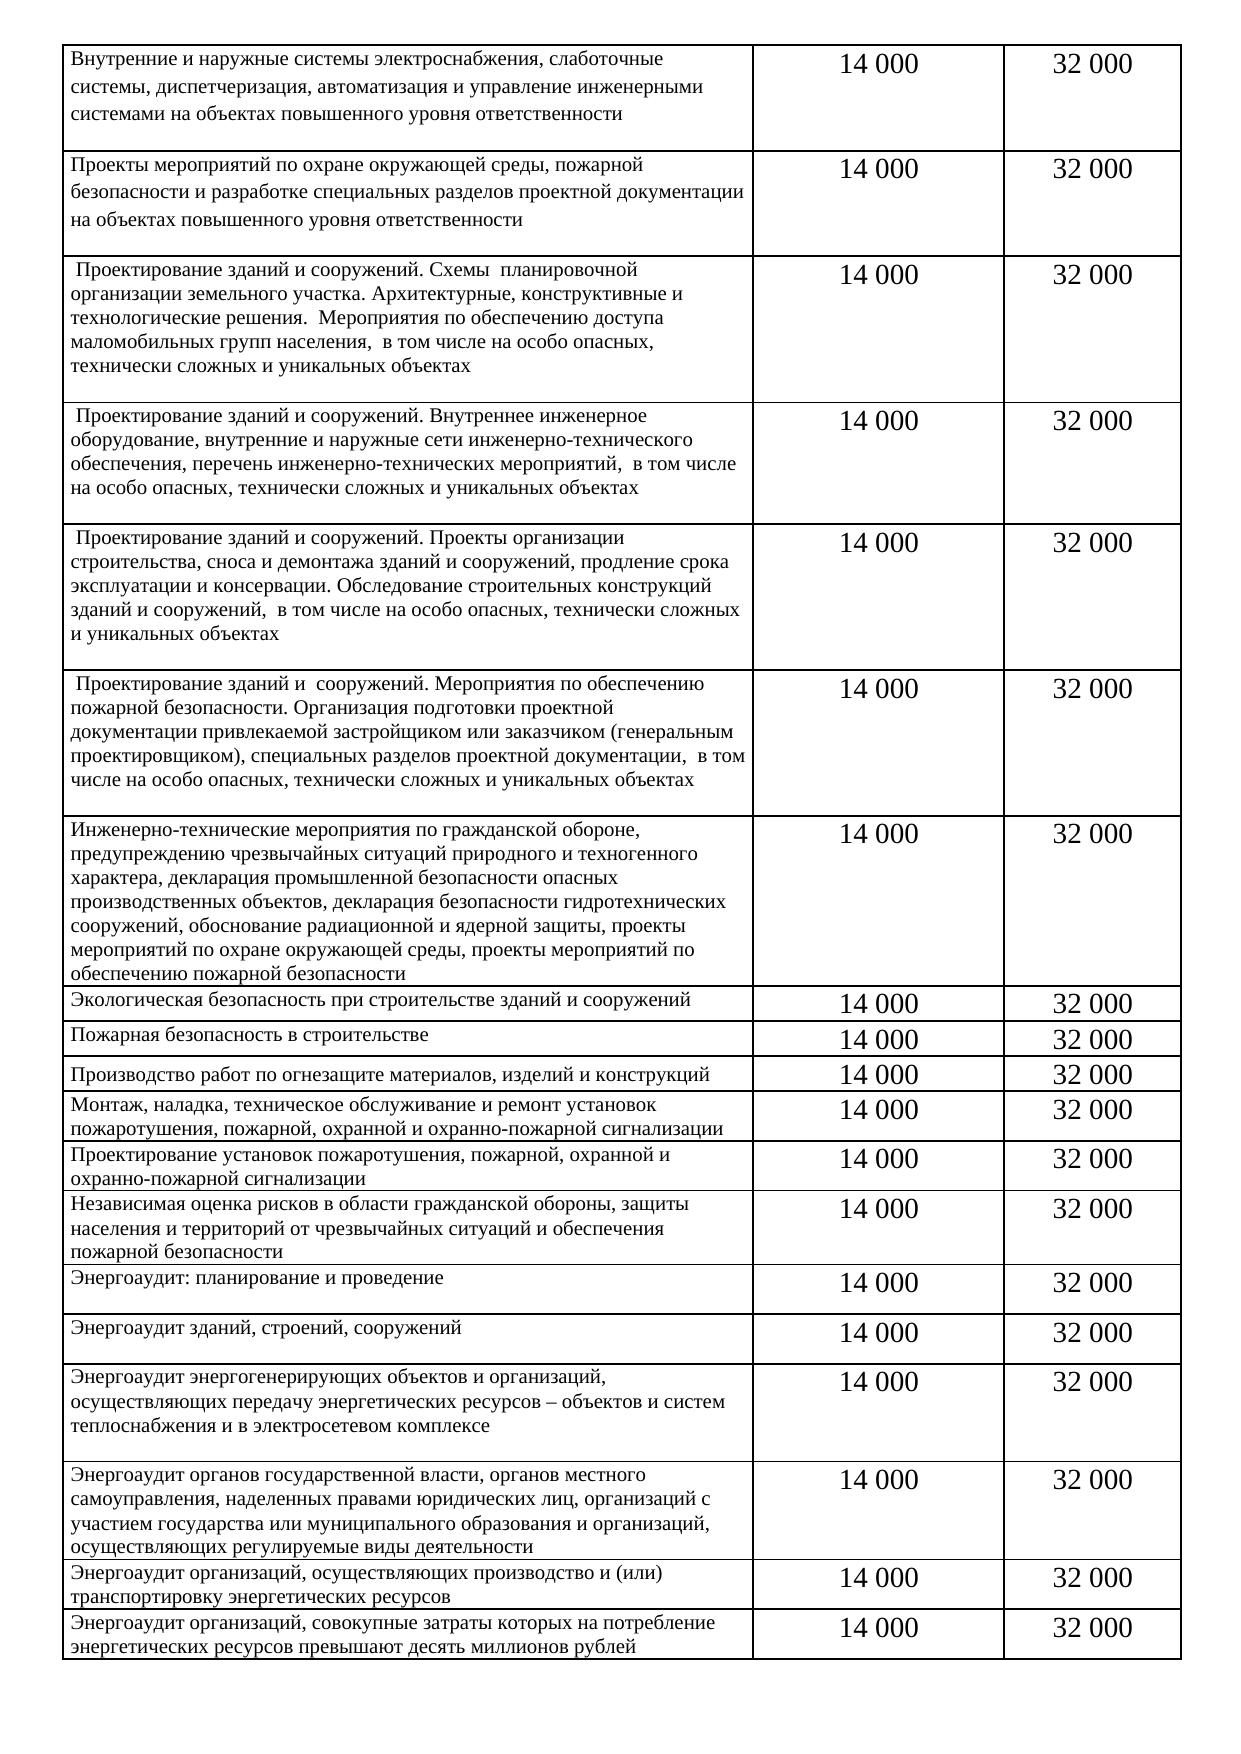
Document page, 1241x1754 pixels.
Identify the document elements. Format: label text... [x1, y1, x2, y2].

table_cell 32 000 [1005, 1142, 1180, 1190]
table_cell Проектирование зданий и сооружений. Мероприятия по обеспечению пожарной безопасности. Организация подготовки проектной документации привлекаемой застройщиком или заказчиком (генеральным проектировщиком), специальных разделов проектной документации, в том числе на особо опасных, технически сложных и уникальных объектах [64, 671, 752, 815]
table_cell Энергоаудит: планирование и проведение [64, 1265, 752, 1313]
table_cell Проектирование зданий и сооружений. Проекты организации строительства, сноса и демонтажа зданий и сооружений, продление срока эксплуатации и консервации. Обследование строительных конструкций зданий и сооружений, в том числе на особо опасных, технически сложных и уникальных объектах [64, 525, 752, 669]
table_cell 14 000 [754, 1265, 1003, 1313]
table_cell Монтаж, наладка, техническое обслуживание и ремонт установок пожаротушения, пожарной, охранной и охранно-пожарной сигнализации [64, 1092, 752, 1140]
table_cell 14 000 [754, 1142, 1003, 1190]
table_cell Пожарная безопасность в строительстве [64, 1022, 752, 1055]
table_cell Энергоаудит организаций, осуществляющих производство и (или) транспортировку энергетических ресурсов [64, 1560, 752, 1608]
table_cell 32 000 [1005, 1315, 1180, 1363]
table_cell Энергоаудит зданий, строений, сооружений [64, 1315, 752, 1363]
table_cell Производство работ по огнезащите материалов, изделий и конструкций [64, 1057, 752, 1090]
table_cell Энергоаудит организаций, совокупные затраты которых на потребление энергетических ресурсов превышают десять миллионов рублей [64, 1610, 752, 1658]
table_cell 32 000 [1005, 817, 1180, 985]
table_cell Инженерно-технические мероприятия по гражданской обороне, предупреждению чрезвычайных ситуаций природного и техногенного характера, декларация промышленной безопасности опасных производственных объектов, декларация безопасности гидротехнических сооружений, обоснование радиационной и ядерной защиты, проекты мероприятий по охране окружающей среды, проекты мероприятий по обеспечению пожарной безопасности [64, 817, 752, 985]
table_cell 14 000 [754, 1057, 1003, 1090]
table_cell Энергоаудит энергогенерирующих объектов и организаций, осуществляющих передачу энергетических ресурсов – объектов и систем теплоснабжения и в электросетевом комплексе [64, 1365, 752, 1461]
table_cell 14 000 [754, 1315, 1003, 1363]
table_cell 14 000 [754, 1092, 1003, 1140]
table_cell 32 000 [1005, 987, 1180, 1020]
table_cell 32 000 [1005, 403, 1180, 523]
table_cell 14 000 [754, 1462, 1003, 1558]
table_cell 32 000 [1005, 525, 1180, 669]
table_cell 14 000 [754, 1560, 1003, 1608]
table_cell 32 000 [1005, 1265, 1180, 1313]
table_cell 32 000 [1005, 1462, 1180, 1558]
table_cell Проектирование зданий и сооружений. Внутреннее инженерное оборудование, внутренние и наружные сети инженерно-технического обеспечения, перечень инженерно-технических мероприятий, в том числе на особо опасных, технически сложных и уникальных объектах [64, 403, 752, 523]
table_cell 14 000 [754, 403, 1003, 523]
table_cell 32 000 [1005, 1560, 1180, 1608]
table_cell Проектирование зданий и сооружений. Схемы планировочной организации земельного участка. Архитектурные, конструктивные и технологические решения. Мероприятия по обеспечению доступа маломобильных групп населения, в том числе на особо опасных, технически сложных и уникальных объектах [64, 257, 752, 401]
table_cell 32 000 [1005, 1022, 1180, 1055]
table_cell Независимая оценка рисков в области гражданской обороны, защиты населения и территорий от чрезвычайных ситуаций и обеспечения пожарной безопасности [64, 1191, 752, 1263]
table_cell 14 000 [754, 1610, 1003, 1658]
table_cell 14 000 [754, 1191, 1003, 1263]
table_cell 32 000 [1005, 257, 1180, 401]
table_cell 14 000 [754, 1365, 1003, 1461]
table_cell Экологическая безопасность при строительстве зданий и сооружений [64, 987, 752, 1020]
table_cell 14 000 [754, 525, 1003, 669]
table_cell Энергоаудит органов государственной власти, органов местного самоуправления, наделенных правами юридических лиц, организаций с участием государства или муниципального образования и организаций, осуществляющих регулируемые виды деятельности [64, 1462, 752, 1558]
table_cell 32 000 [1005, 1057, 1180, 1090]
table_cell 32 000 [1005, 671, 1180, 815]
table_cell Проектирование установок пожаротушения, пожарной, охранной и охранно-пожарной сигнализации [64, 1142, 752, 1190]
table_cell 32 000 [1005, 46, 1180, 150]
table_cell 32 000 [1005, 1092, 1180, 1140]
table_cell 14 000 [754, 46, 1003, 150]
table_cell 14 000 [754, 152, 1003, 255]
table_cell 14 000 [754, 671, 1003, 815]
table_cell 14 000 [754, 1022, 1003, 1055]
table_cell 32 000 [1005, 1365, 1180, 1461]
table_cell 14 000 [754, 817, 1003, 985]
table_cell Внутренние и наружные системы электроснабжения, слаботочные системы, диспетчеризация, автоматизация и управление инженерными системами на объектах повышенного уровня ответственности [64, 46, 752, 150]
table_cell Проекты мероприятий по охране окружающей среды, пожарной безопасности и разработке специальных разделов проектной документации на объектах повышенного уровня ответственности [64, 152, 752, 255]
table_cell 32 000 [1005, 152, 1180, 255]
table_cell 32 000 [1005, 1191, 1180, 1263]
table_cell 14 000 [754, 257, 1003, 401]
table_cell 32 000 [1005, 1610, 1180, 1658]
table_cell 14 000 [754, 987, 1003, 1020]
